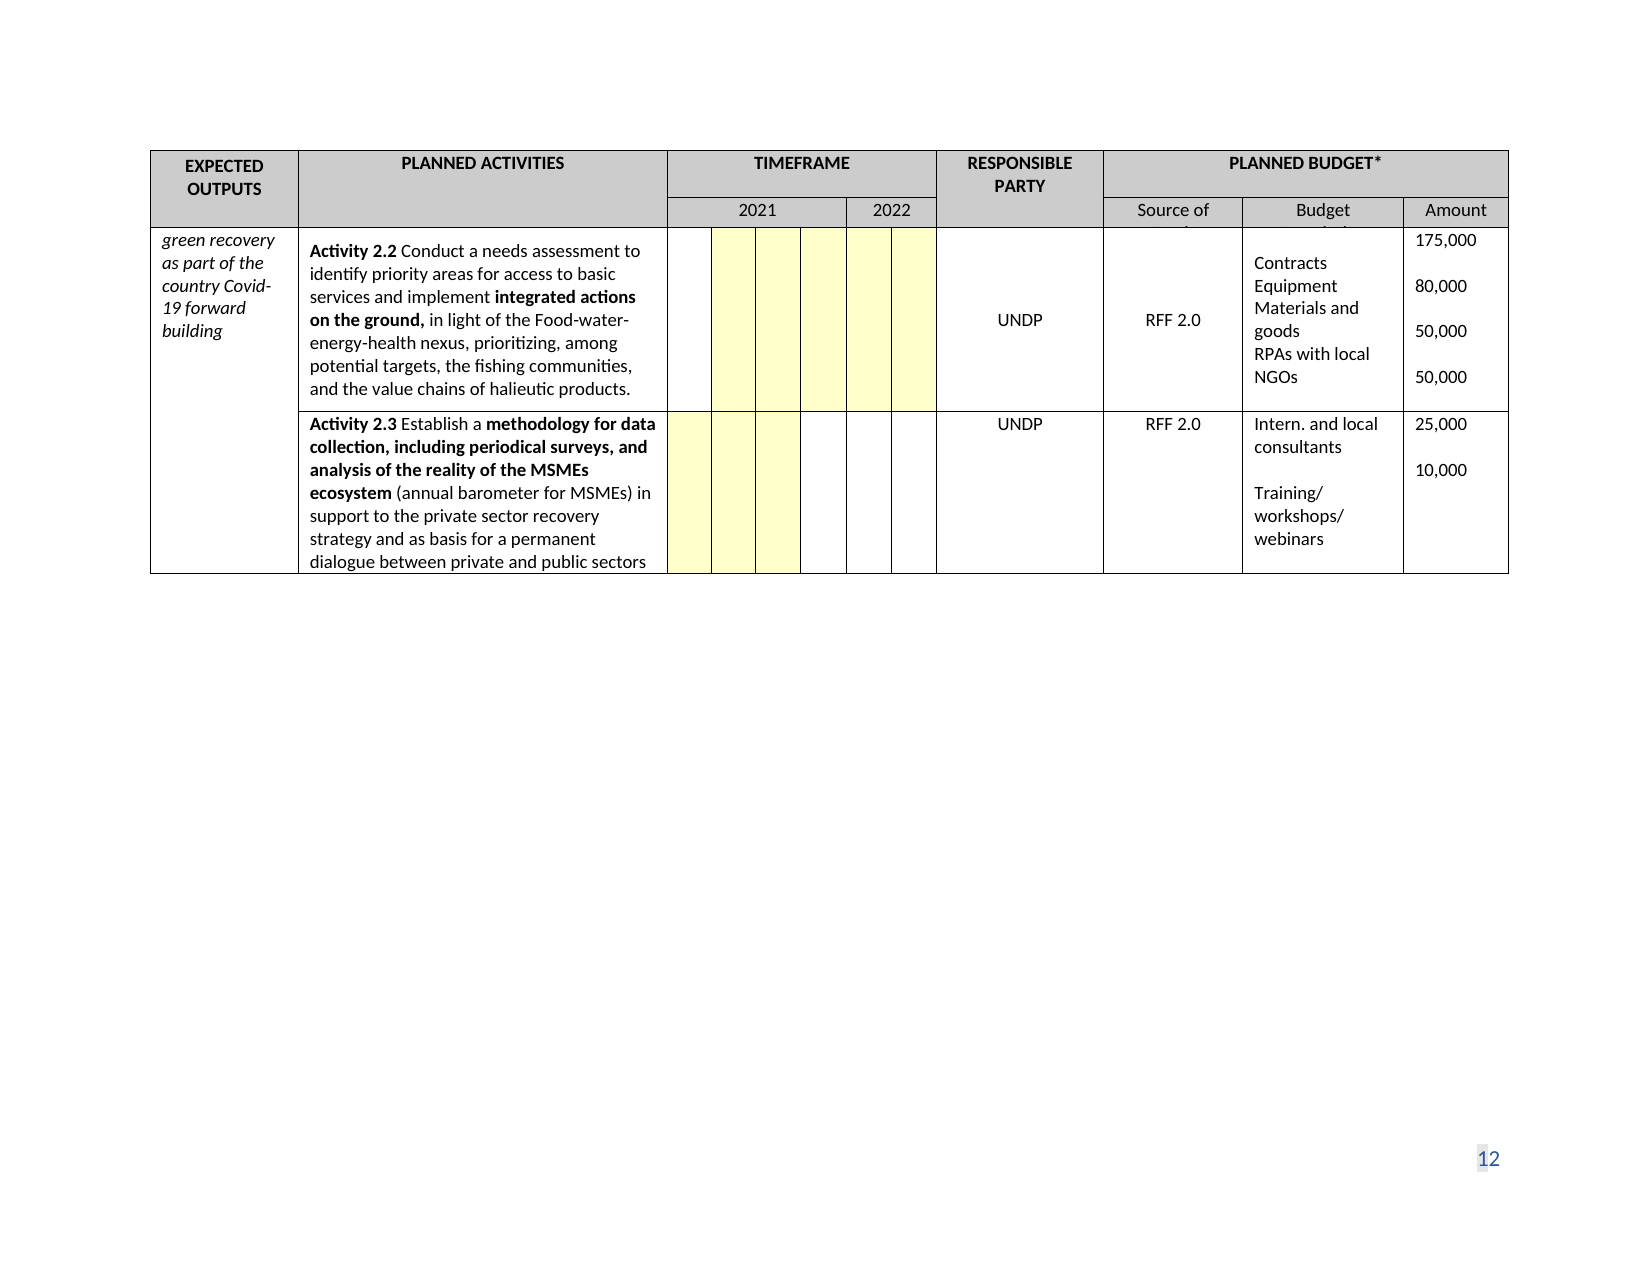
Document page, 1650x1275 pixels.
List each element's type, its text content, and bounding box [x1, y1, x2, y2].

table_cell [892, 412, 936, 573]
table_cell 25,000 10,000 [1404, 412, 1508, 573]
table_cell [668, 412, 711, 573]
table_cell RFF 2.0 [1104, 228, 1242, 411]
table_cell [668, 228, 711, 411]
table_header RESPONSIBLE PARTY [937, 151, 1103, 227]
table_header TIMEFRAME [668, 151, 936, 197]
table_cell Contracts Equipment Materials and goods RPAs with local NGOs [1243, 228, 1403, 411]
table_cell [712, 228, 755, 411]
table_header PLANNED BUDGET* [1104, 151, 1508, 197]
table_cell UNDP [937, 228, 1103, 411]
table_cell Source of Funds [1104, 198, 1242, 227]
table_cell [712, 412, 755, 573]
table_cell [847, 228, 891, 411]
table_cell Amount [1404, 198, 1508, 227]
table_cell [756, 412, 800, 573]
table_cell [801, 412, 846, 573]
table_cell RFF 2.0 [1104, 412, 1242, 573]
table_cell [151, 228, 298, 573]
table_cell Intern. and local consultants Training/workshops/webinars [1243, 412, 1403, 573]
table_cell UNDP [937, 412, 1103, 573]
table_header PLANNED ACTIVITIES [299, 151, 667, 227]
table_cell [892, 228, 936, 411]
table_cell Activity 2.2 Conduct a needs assessment to identify priority areas for access to basic services and implement integrated actions on the ground, in light of the Food-water-energy-health nexus, prioritizing, among potential targets, the fishing communities, and the value chains of halieutic products. [299, 228, 667, 411]
table_cell 175,000 80,000 50,000 50,000 [1404, 228, 1508, 411]
table_cell 2022 [847, 198, 936, 227]
table_cell [801, 228, 846, 411]
table_cell Budget Description [1243, 198, 1403, 227]
table_cell [847, 412, 891, 573]
table_cell [756, 228, 800, 411]
table_cell 2021 [668, 198, 846, 227]
table_header EXPECTED OUTPUTS [151, 151, 298, 227]
table_cell Activity 2.3 Establish a methodology for data collection, including periodical surveys, and analysis of the reality of the MSMEs ecosystem (annual barometer for MSMEs) in support to the private sector recovery strategy and as basis for a permanent dialogue between private and public sectors [299, 412, 667, 573]
